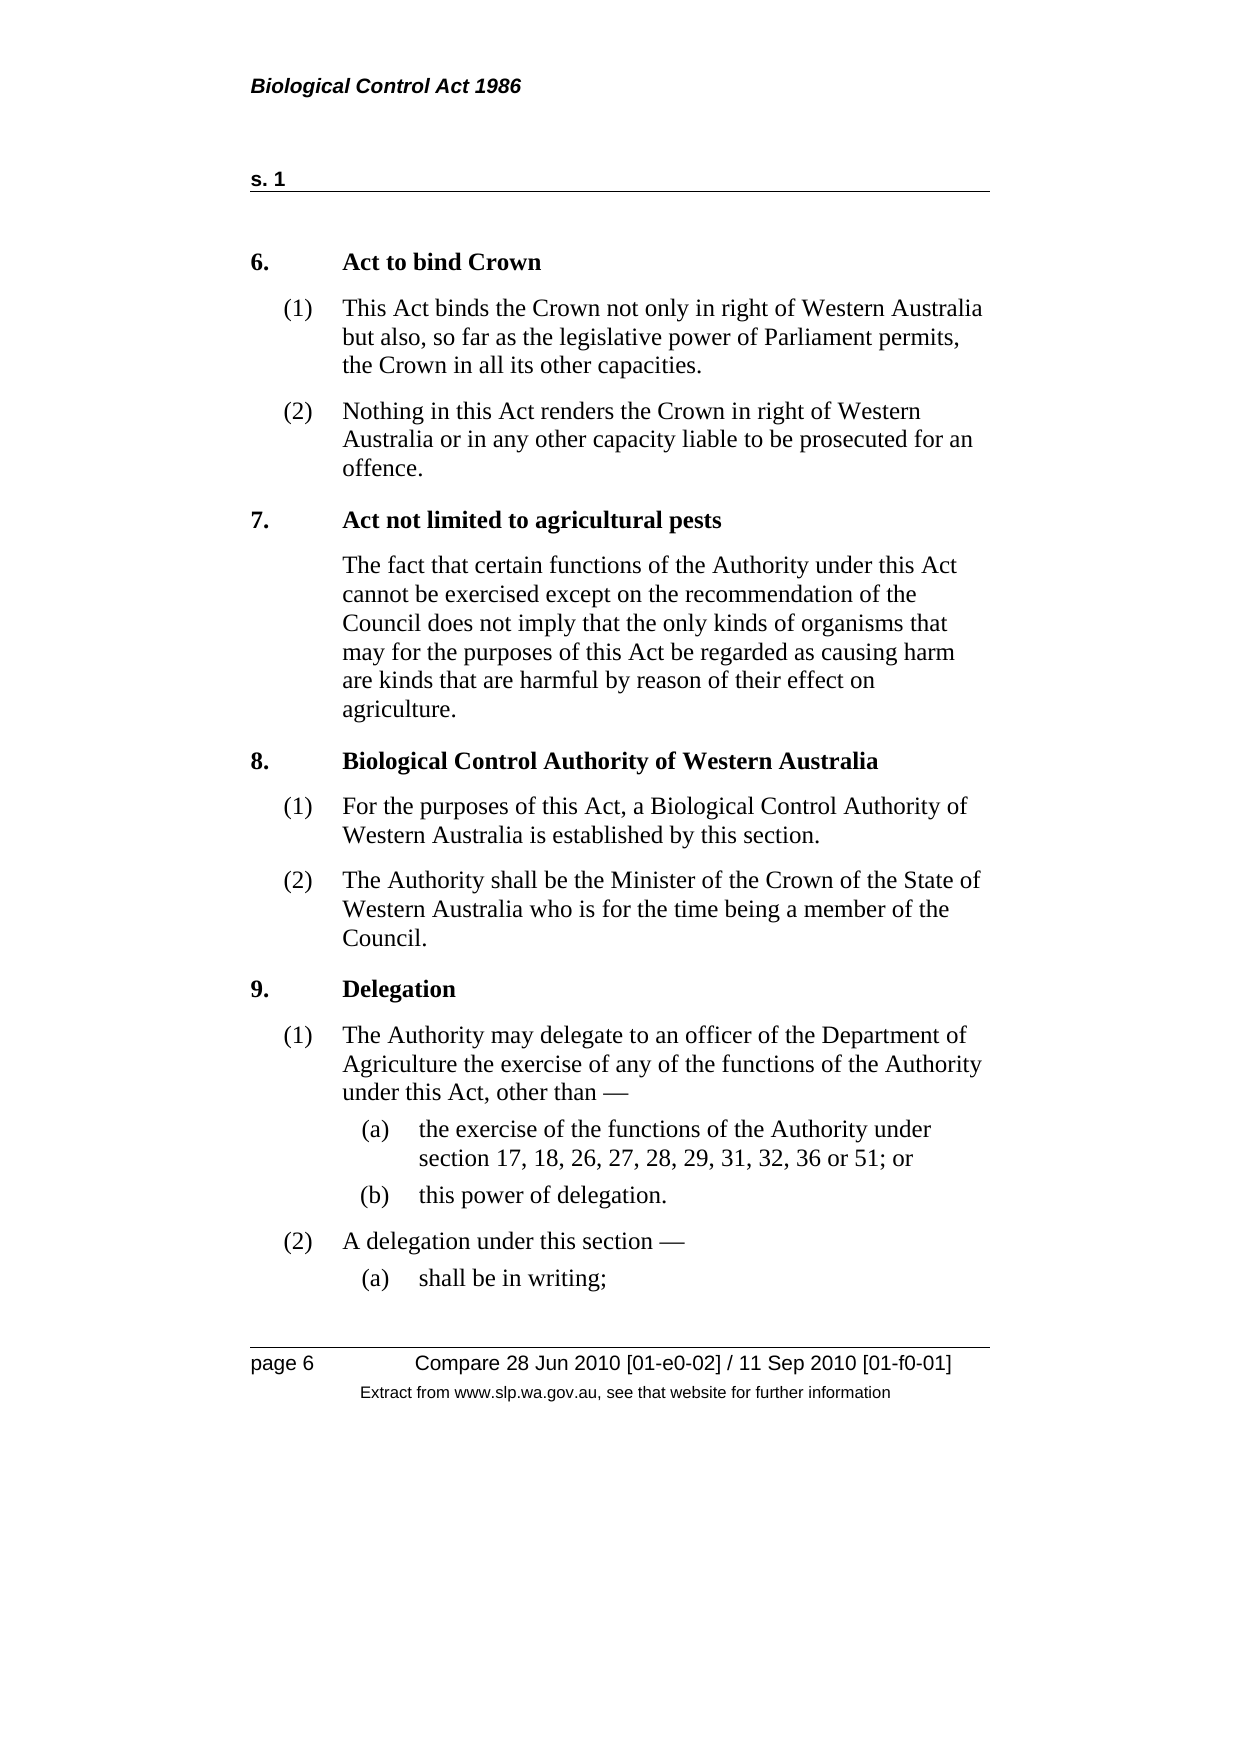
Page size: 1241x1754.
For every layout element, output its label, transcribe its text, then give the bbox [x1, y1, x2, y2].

text (1) This Act binds the Crown not only in right of Western Australia but also, so far as the legislative power of Parliament permits, the Crown in all its other capacities. [250, 293, 990, 379]
text (1) For the purposes of this Act, a Biological Control Authority of Western Australia is established by this section. [250, 791, 990, 849]
subtitle 9. Delegation [250, 974, 990, 1003]
text (a) the exercise of the functions of the Authority under section 17, 18, 26, 27, 28, 29, 31, 32, 36 or 51; or [250, 1114, 990, 1172]
text The fact that certain functions of the Authority under this Act cannot be exercised except on the recommendation of the Council does not imply that the only kinds of organisms that may for the purposes of this Act be regarded as causing harm are kinds that are harmful by reason of their effect on agriculture. [250, 550, 990, 723]
subtitle 8. Biological Control Authority of Western Australia [250, 746, 990, 774]
text (b) this power of delegation. [250, 1180, 990, 1209]
text (1) The Authority may delegate to an officer of the Department of Agriculture the exercise of any of the functions of the Authority under this Act, other than — [250, 1020, 990, 1106]
text (2) A delegation under this section — [250, 1226, 990, 1254]
text (a) shall be in writing; [250, 1263, 990, 1292]
subtitle 6. Act to bind Crown [250, 247, 990, 276]
text (2) Nothing in this Act renders the Crown in right of Western Australia or in any other capacity liable to be prosecuted for an offence. [250, 396, 990, 482]
text (2) The Authority shall be the Minister of the Crown of the State of Western Australia who is for the time being a member of the Council. [250, 865, 990, 952]
subtitle 7. Act not limited to agricultural pests [250, 505, 990, 534]
